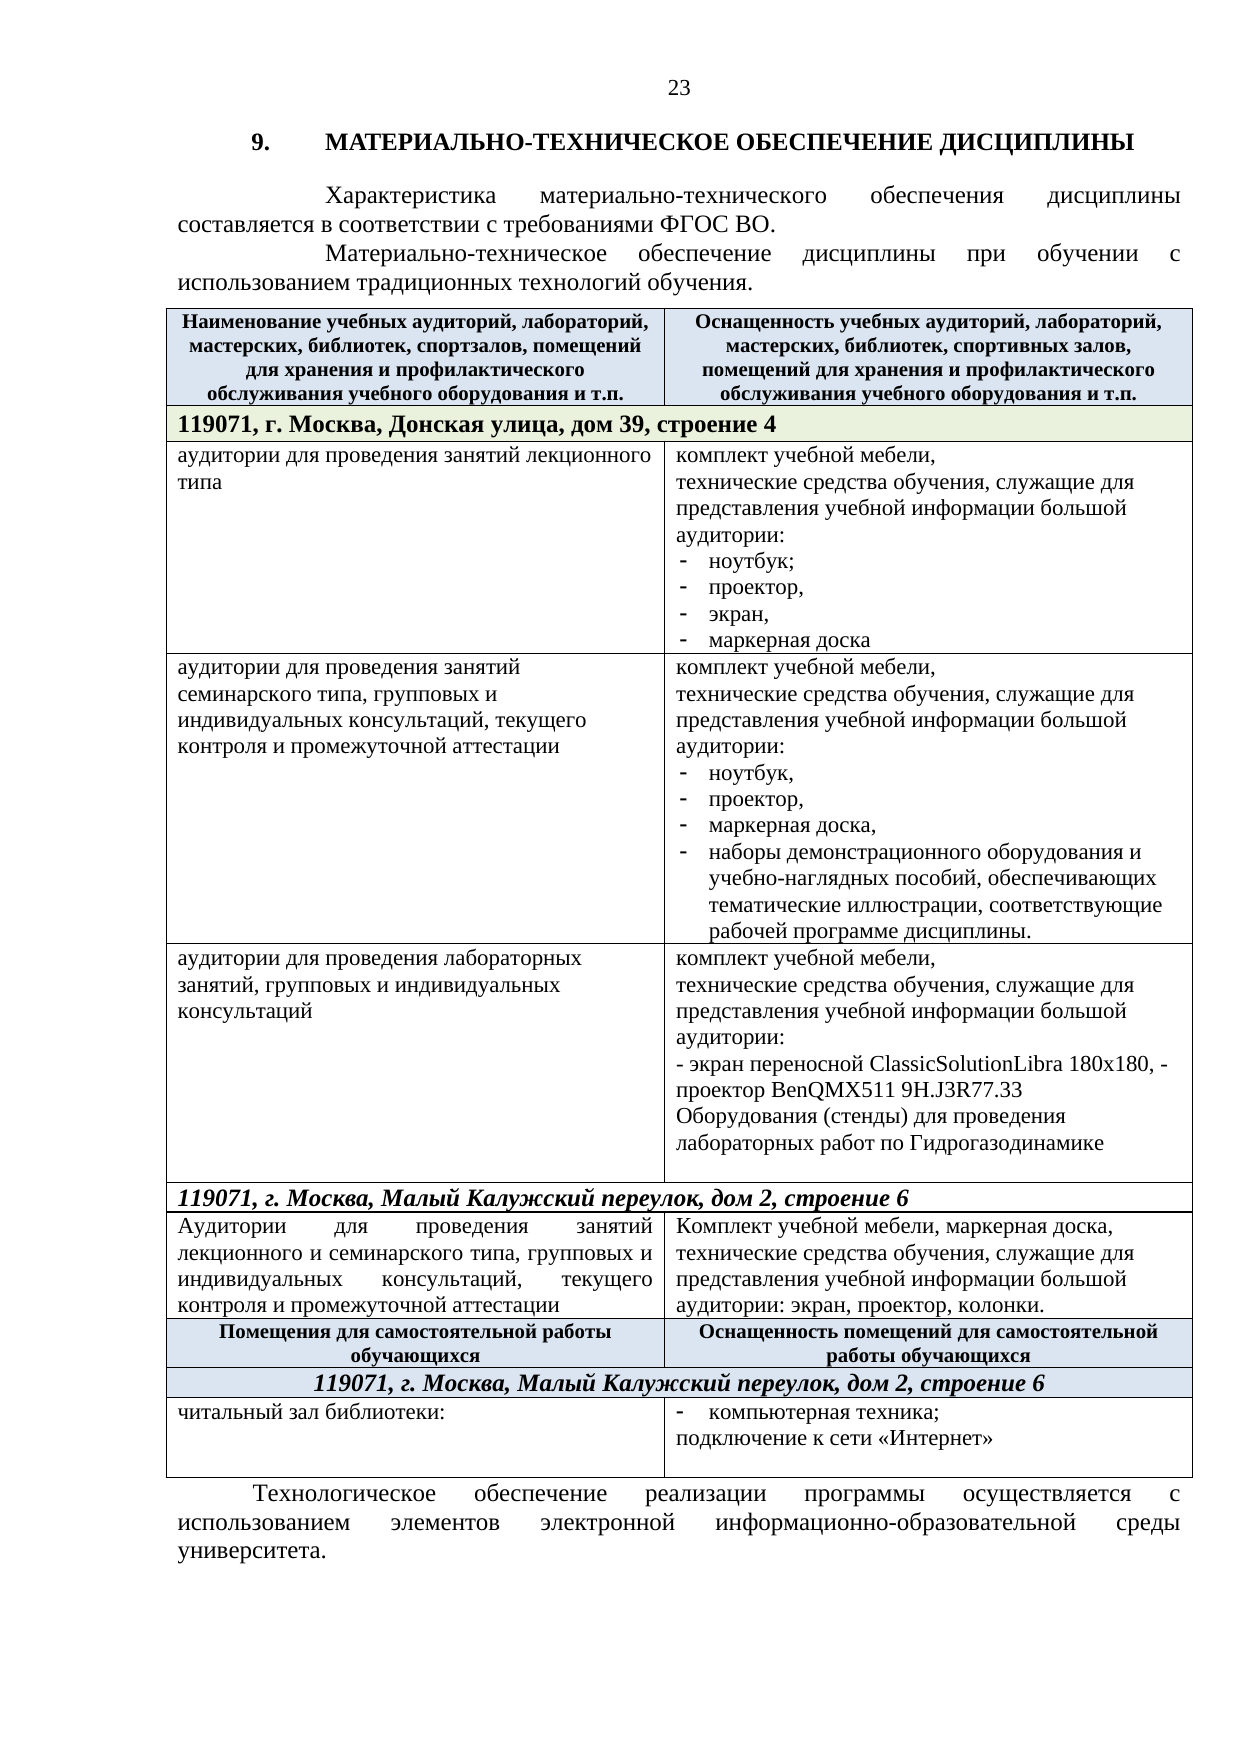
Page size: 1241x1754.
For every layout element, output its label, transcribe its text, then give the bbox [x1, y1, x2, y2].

table_cell комплект учебной мебели, технические средства обучения, служащие для представления учебной информации большой аудитории: ноутбук; проектор, экран, маркерная доска [665, 442, 1192, 652]
list Характеристика материально-технического обеспечения дисциплины составляется в соответствии с требованиями ФГОС ВО. [177, 180, 1181, 238]
table_cell 119071, г. Москва, Донская улица, дом 39, строение 4 [167, 406, 1192, 441]
table_cell компьютерная техника; подключение к сети «Интернет» [665, 1398, 1192, 1477]
list Материально-техническое обеспечение дисциплины при обучении с использованием традиционных технологий обучения. [177, 238, 1181, 295]
table_cell читальный зал библиотеки: [167, 1398, 664, 1477]
table_cell Аудитории для проведения занятий лекционного и семинарского типа, групповых и индивидуальных консультаций, текущего контроля и промежуточной аттестации [167, 1213, 664, 1318]
table_cell Оснащенность помещений для самостоятельной работы обучающихся [665, 1319, 1192, 1367]
table_cell комплект учебной мебели, технические средства обучения, служащие для представления учебной информации большой аудитории: ноутбук, проектор, маркерная доска, наборы демонстрационного оборудования и учебно-наглядных пособий, обеспечивающих тематические иллюстрации, соответствующие рабочей программе дисциплины. [665, 654, 1192, 943]
list Технологическое обеспечение реализации программы осуществляется с использованием элементов электронной информационно-образовательной среды университета. [177, 1478, 1181, 1564]
table_header Оснащенность учебных аудиторий, лабораторий, мастерских, библиотек, спортивных залов, помещений для хранения и профилактического обслуживания учебного оборудования и т.п. [665, 309, 1192, 405]
table_cell 119071, г. Москва, Малый Калужский переулок, дом 2, строение 6 [167, 1368, 1192, 1397]
table_cell 119071, г. Москва, Малый Калужский переулок, дом 2, строение 6 [167, 1183, 1192, 1211]
table_header Наименование учебных аудиторий, лабораторий, мастерских, библиотек, спортзалов, помещений для хранения и профилактического обслуживания учебного оборудования и т.п. [167, 309, 664, 405]
table_cell комплект учебной мебели, технические средства обучения, служащие для представления учебной информации большой аудитории: - экран переносной ClassicSolutionLibra 180х180, - проектор BenQMX511 9H.J3R77.33 Оборудования (стенды) для проведения лабораторных работ по Гидрогазодинамике [665, 944, 1192, 1182]
table_cell Помещения для самостоятельной работы обучающихся [167, 1319, 664, 1367]
table_cell аудитории для проведения занятий семинарского типа, групповых и индивидуальных консультаций, текущего контроля и промежуточной аттестации [167, 654, 664, 943]
table_cell аудитории для проведения занятий лекционного типа [167, 442, 664, 652]
table_cell аудитории для проведения лабораторных занятий, групповых и индивидуальных консультаций [167, 944, 664, 1182]
subtitle МАТЕРИАЛЬНО-ТЕХНИЧЕСКОЕ ОБЕСПЕЧЕНИЕ ДИСЦИПЛИНЫ [251, 127, 1181, 155]
table_cell Комплект учебной мебели, маркерная доска, технические средства обучения, служащие для представления учебной информации большой аудитории: экран, проектор, колонки. [665, 1213, 1192, 1318]
